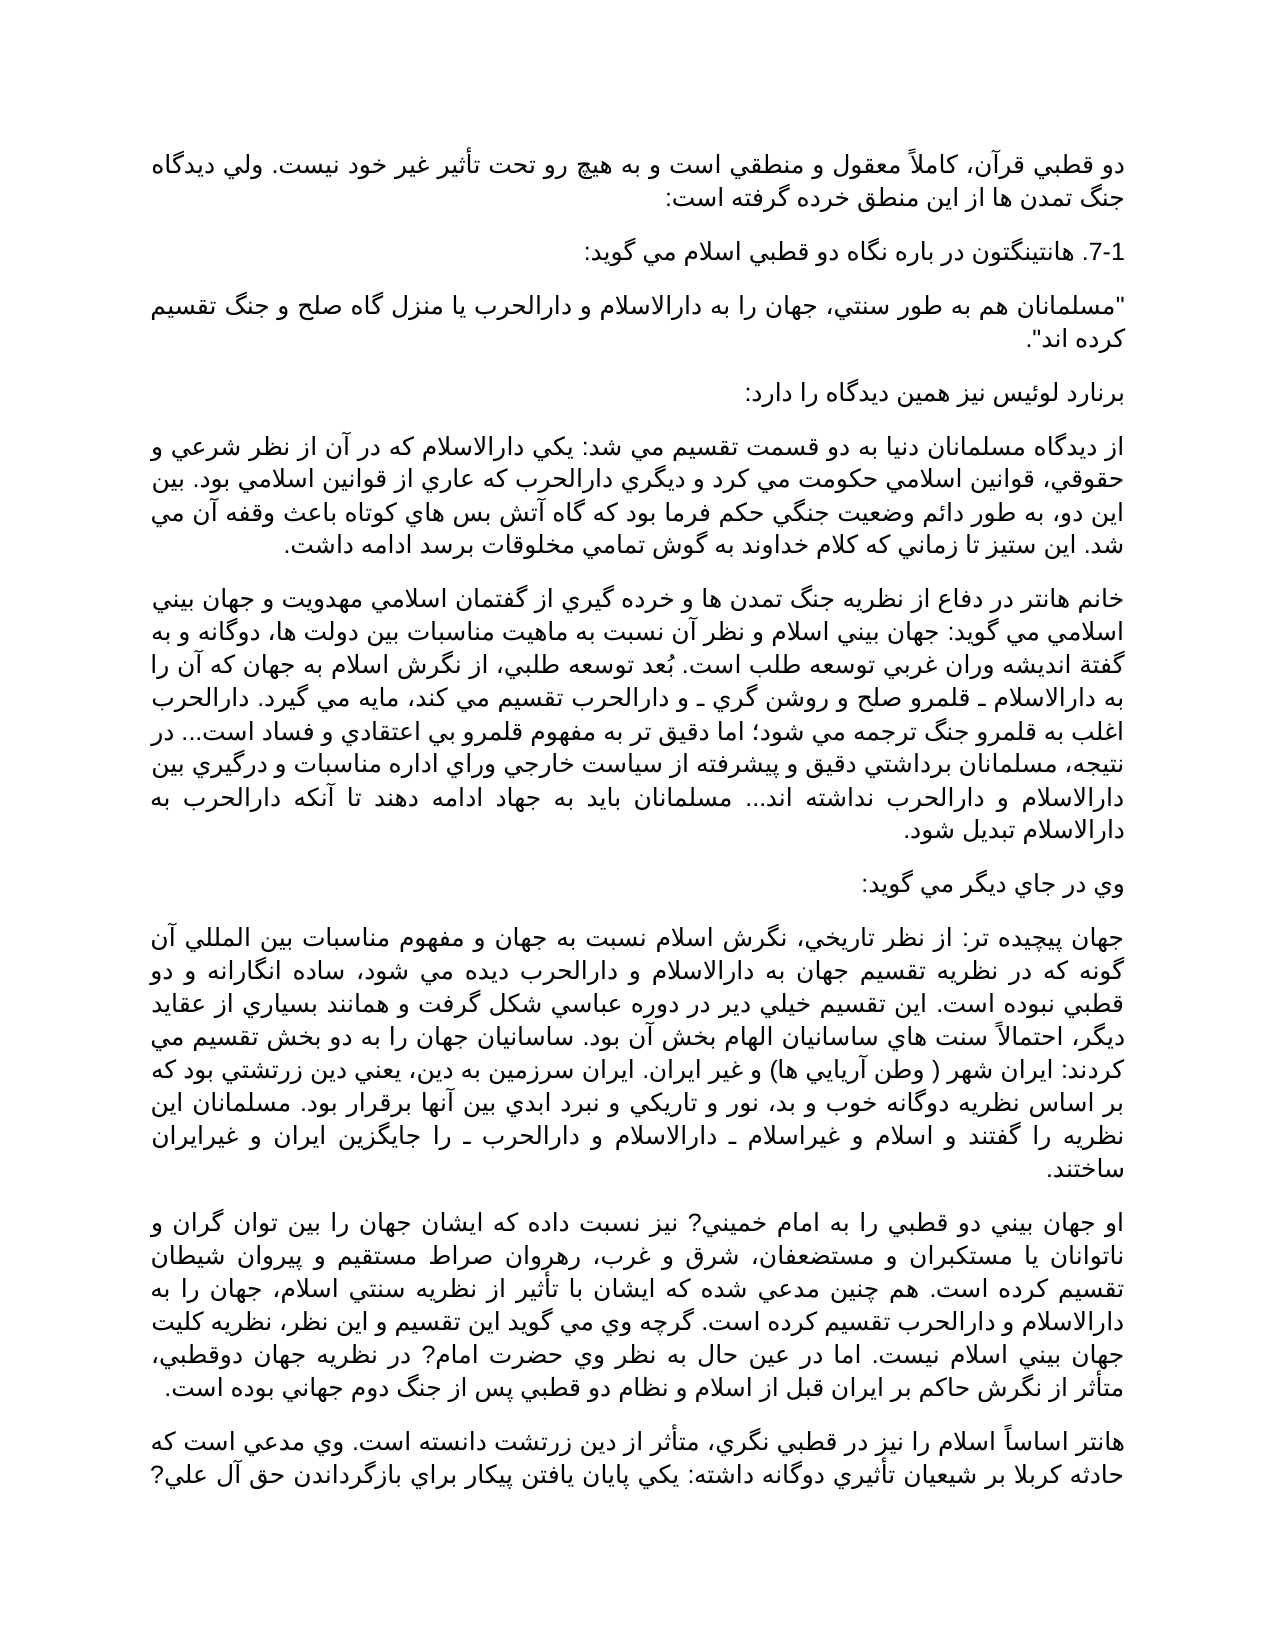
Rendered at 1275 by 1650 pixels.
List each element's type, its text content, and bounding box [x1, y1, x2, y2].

text خانم هانتر در دفاع از نظريه جنگ تمدن ها و خرده گيري از گفتمان اسلامي مهدويت و جهان بيني اسلامي مي گويد: جهان بيني اسلام و نظر آن نسبت به ماهيت مناسبات بين دولت ها، دوگانه و به گفتة انديشه وران غربي توسعه طلب است. بُعد توسعه طلبي، از نگرش اسلام به جهان که آن را به دارالاسلام ـ قلمرو صلح و روشن گري ـ و دارالحرب تقسيم مي کند، مايه مي گيرد. دارالحرب اغلب به قلمرو جنگ ترجمه مي شود؛ اما دقيق تر به مفهوم قلمرو بي اعتقادي و فساد است... در نتيجه، مسلمانان برداشتي دقيق و پيشرفته از سياست خارجي وراي اداره مناسبات و درگيري بين دارالاسلام و دارالحرب نداشته اند... مسلمانان بايد به جهاد ادامه دهند تا آنکه دارالحرب به دارالاسلام تبديل شود. [150, 584, 1125, 844]
text برنارد لوئيس نيز همين ديدگاه را دارد: [150, 378, 1125, 406]
text از ديدگاه مسلمانان دنيا به دو قسمت تقسيم مي شد: يکي دارالاسلام که در آن از نظر شرعي و حقوقي، قوانين اسلامي حکومت مي کرد و ديگري دارالحرب که عاري از قوانين اسلامي بود. بين اين دو، به طور دائم وضعيت جنگي حکم فرما بود که گاه آتش بس هاي کوتاه باعث وقفه آن مي شد. اين ستيز تا زماني که کلام خداوند به گوش تمامي مخلوقات برسد ادامه داشت. [150, 431, 1125, 559]
text او جهان بيني دو قطبي را به امام خميني? نيز نسبت داده که ايشان جهان را بين توان گران و ناتوانان يا مستکبران و مستضعفان، شرق و غرب، رهروان صراط مستقيم و پيروان شيطان تقسيم کرده است. هم چنين مدعي شده که ايشان با تأثير از نظريه سنتي اسلام، جهان را به دارالاسلام و دارالحرب تقسيم کرده است. گرچه وي مي گويد اين تقسيم و اين نظر، نظريه کليت جهان بيني اسلام نيست. اما در عين حال به نظر وي حضرت امام? در نظريه جهان دوقطبي، متأثر از نگرش حاکم بر ايران قبل از اسلام و نظام دو قطبي پس از جنگ دوم جهاني بوده است. [150, 1208, 1125, 1402]
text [150, 150, 1125, 212]
text وي در جاي ديگر مي گويد: [150, 869, 1125, 898]
text "مسلمانان هم به طور سنتي، جهان را به دارالاسلام و دارالحرب يا منزل گاه صلح و جنگ تقسيم کرده اند". [150, 291, 1125, 352]
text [150, 1427, 1125, 1489]
text 7-1. هانتينگتون در باره نگاه دو قطبي اسلام مي گويد: [150, 237, 1125, 266]
text جهان پيچيده تر: از نظر تاريخي، نگرش اسلام نسبت به جهان و مفهوم مناسبات بين المللي آن گونه که در نظريه تقسيم جهان به دارالاسلام و دارالحرب ديده مي شود، ساده انگارانه و دو قطبي نبوده است. اين تقسيم خيلي دير در دوره عباسي شکل گرفت و همانند بسياري از عقايد ديگر، احتمالاً سنت هاي ساسانيان الهام بخش آن بود. ساسانيان جهان را به دو بخش تقسيم مي کردند: ايران شهر ( وطن آريايي ها) و غير ايران. ايران سرزمين به دين، يعني دين زرتشتي بود که بر اساس نظريه دوگانه خوب و بد، نور و تاريکي و نبرد ابدي بين آنها برقرار بود. مسلمانان اين نظريه را گفتند و اسلام و غيراسلام ـ دارالاسلام و دارالحرب ـ را جايگزين ايران و غيرايران ساختند. [150, 923, 1125, 1183]
